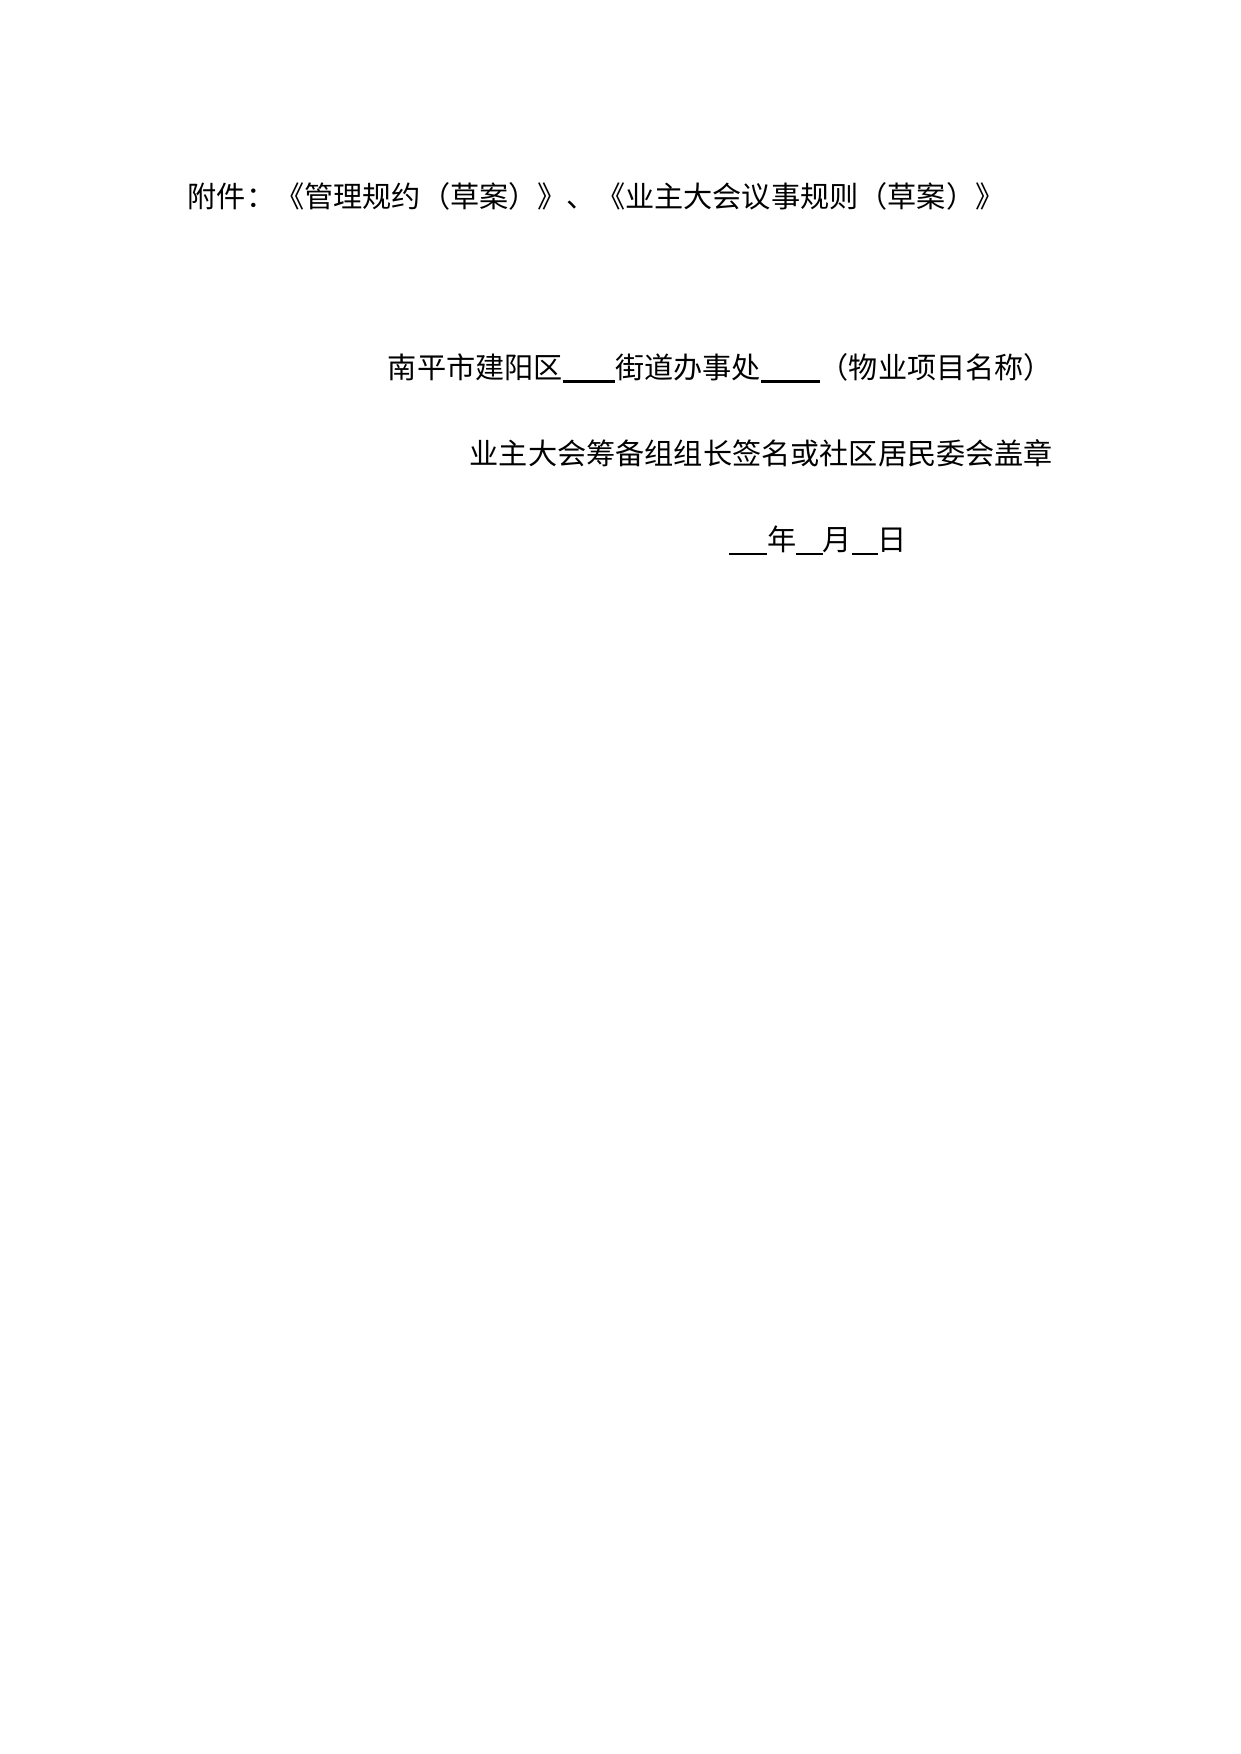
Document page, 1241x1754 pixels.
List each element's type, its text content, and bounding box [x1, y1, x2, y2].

text 附件：《管理规约（草案）》、《业主大会议事规则（草案）》 [187, 162, 1053, 227]
text 南平市建阳区 街道办事处 （物业项目名称） [187, 333, 1053, 398]
text 年 月 日 [187, 505, 1053, 570]
text 业主大会筹备组组长签名或社区居民委会盖章 [187, 419, 1053, 484]
